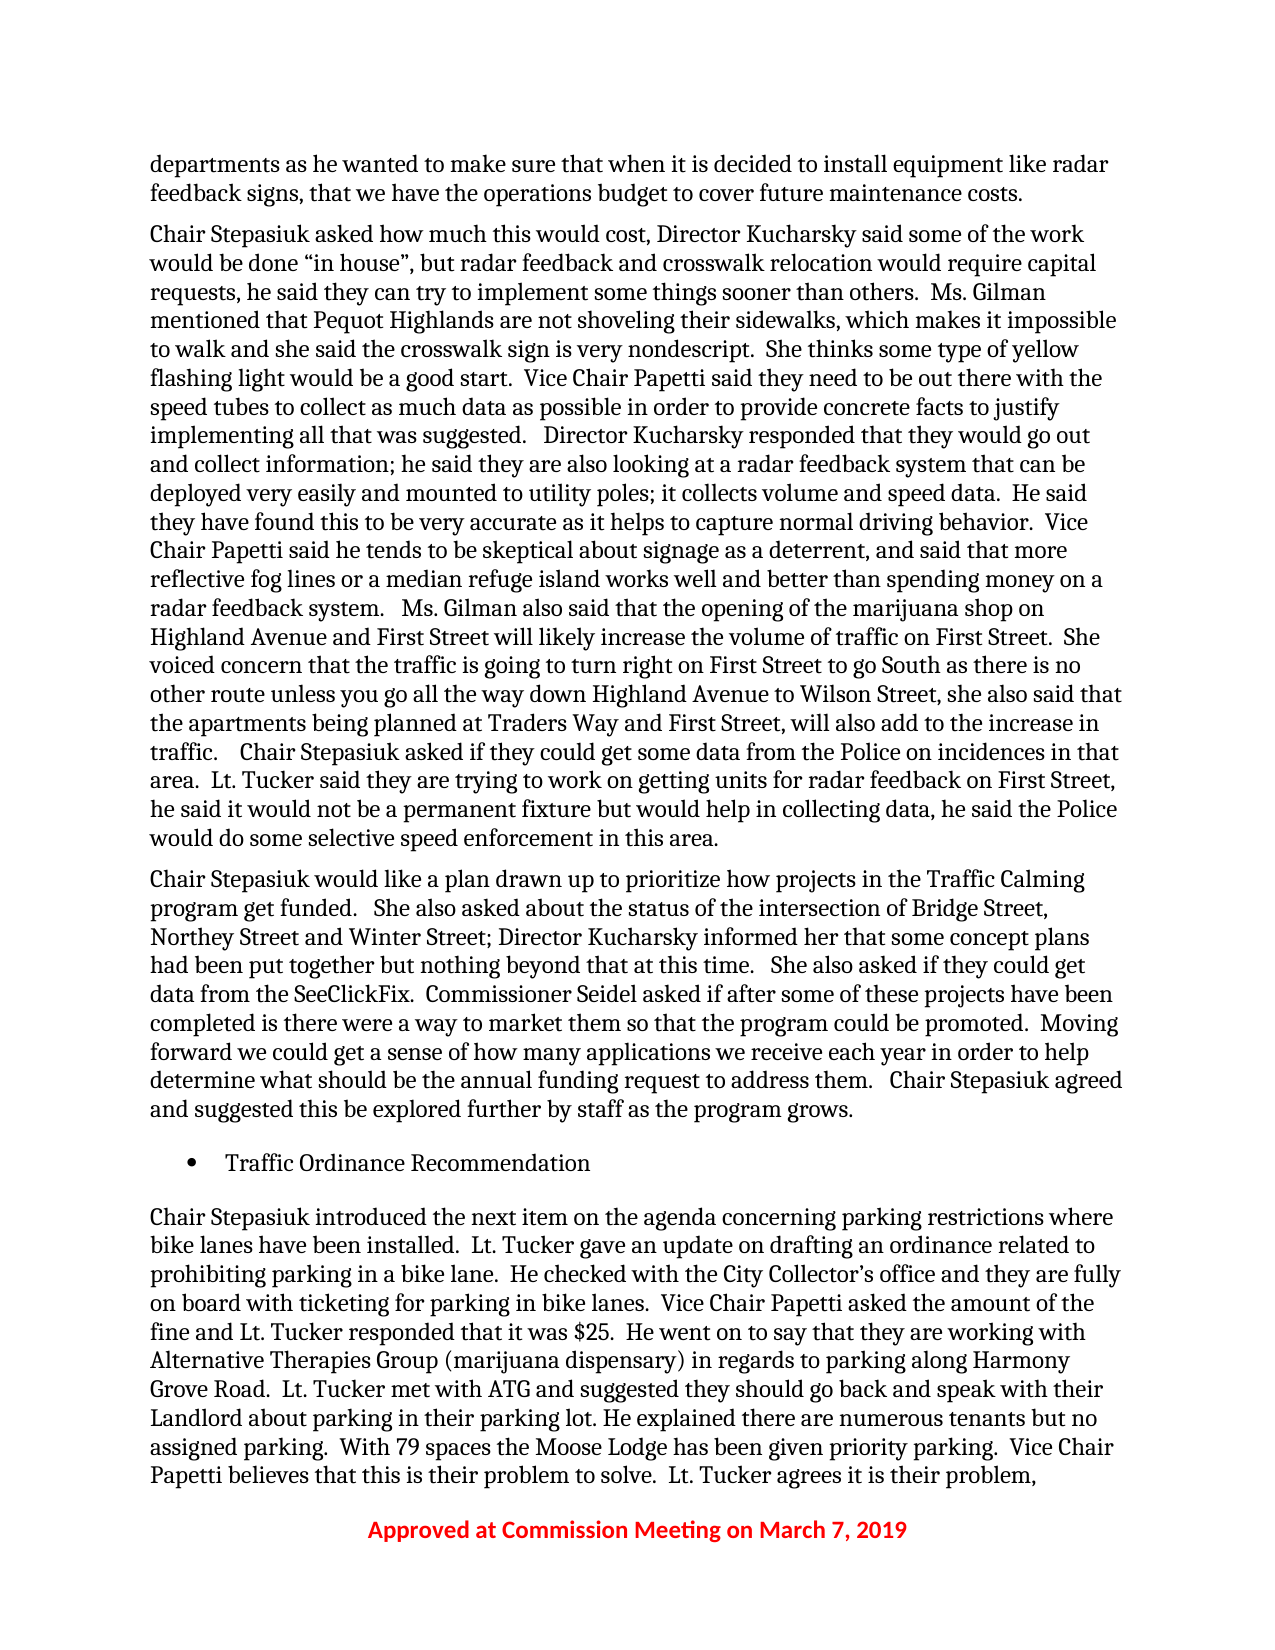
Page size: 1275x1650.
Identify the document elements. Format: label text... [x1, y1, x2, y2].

list Traffic Ordinance Recommendation [187, 1149, 1125, 1177]
text Chair Stepasiuk asked how much this would cost, Director Kucharsky said some of the work would be done “in house”, but radar feedback and crosswalk relocation would require capital requests, he said they can try to implement some things sooner than others. Ms. Gilman mentioned that Pequot Highlands are not shoveling their sidewalks, which makes it impossible to walk and she said the crosswalk sign is very nondescript. She thinks some type of yellow flashing light would be a good start. Vice Chair Papetti said they need to be out there with the speed tubes to collect as much data as possible in order to provide concrete facts to justify implementing all that was suggested. Director Kucharsky responded that they would go out and collect information; he said they are also looking at a radar feedback system that can be deployed very easily and mounted to utility poles; it collects volume and speed data. He said they have found this to be very accurate as it helps to capture normal driving behavior. Vice Chair Papetti said he tends to be skeptical about signage as a deterrent, and said that more reflective fog lines or a median refuge island works well and better than spending money on a radar feedback system. Ms. Gilman also said that the opening of the marijuana shop on Highland Avenue and First Street will likely increase the volume of traffic on First Street. She voiced concern that the traffic is going to turn right on First Street to go South as there is no other route unless you go all the way down Highland Avenue to Wilson Street, she also said that the apartments being planned at Traders Way and First Street, will also add to the increase in traffic. Chair Stepasiuk asked if they could get some data from the Police on incidences in that area. Lt. Tucker said they are trying to work on getting units for radar feedback on First Street, he said it would not be a permanent fixture but would help in collecting data, he said the Police would do some selective speed enforcement in this area. [150, 220, 1125, 852]
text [150, 150, 1125, 207]
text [150, 1202, 1125, 1490]
text Chair Stepasiuk would like a plan drawn up to prioritize how projects in the Traffic Calming program get funded. She also asked about the status of the intersection of Bridge Street, Northey Street and Winter Street; Director Kucharsky informed her that some concept plans had been put together but nothing beyond that at this time. She also asked if they could get data from the SeeClickFix. Commissioner Seidel asked if after some of these projects have been completed is there were a way to market them so that the program could be promoted. Moving forward we could get a sense of how many applications we receive each year in order to help determine what should be the annual funding request to address them. Chair Stepasiuk agreed and suggested this be explored further by staff as the program grows. [150, 865, 1125, 1124]
